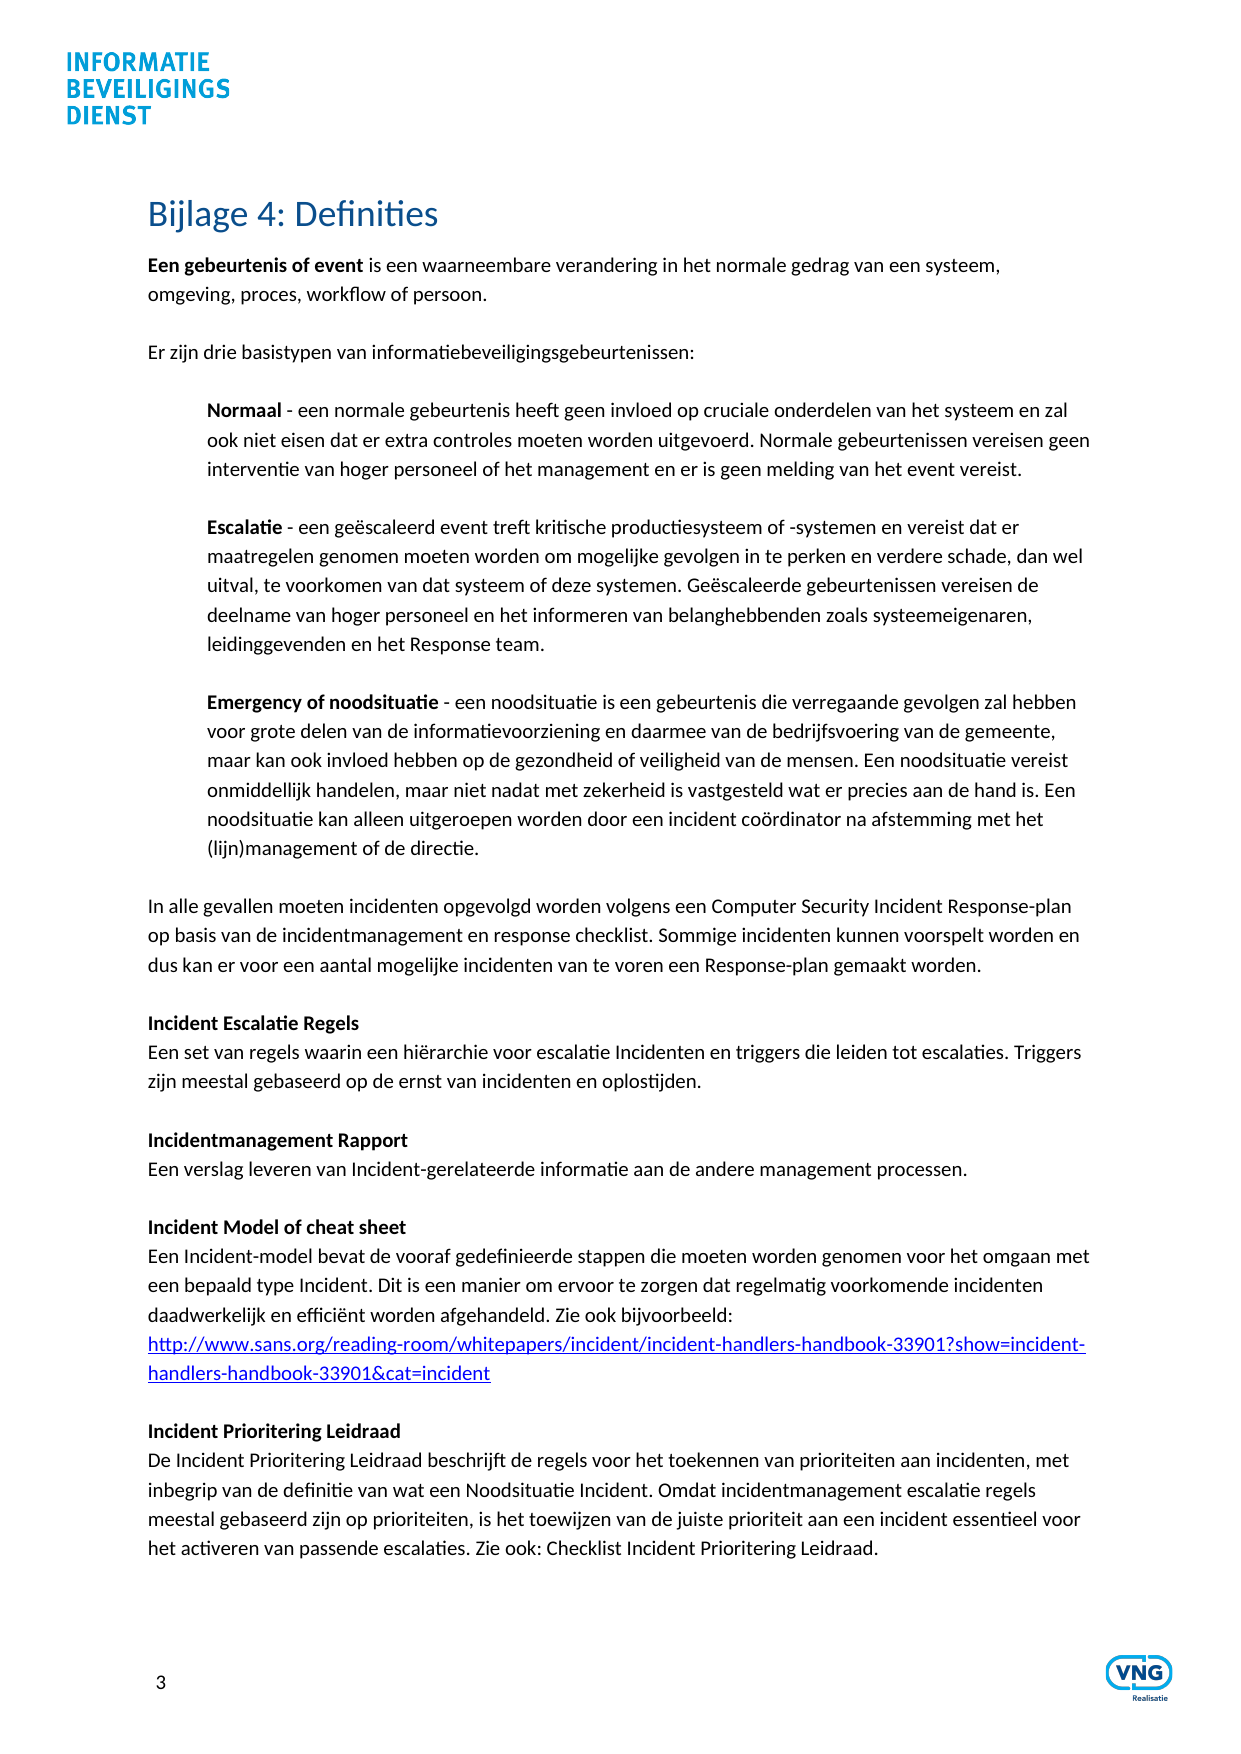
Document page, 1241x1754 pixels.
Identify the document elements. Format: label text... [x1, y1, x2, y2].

subtitle Bijlage 4: Definities [148, 190, 1092, 236]
text Een set van regels waarin een hiërarchie voor escalatie Incidenten en triggers die leiden tot escalaties. Triggers zijn meestal gebaseerd op de ernst van incidenten en oplostijden. [148, 1036, 1092, 1094]
text In alle gevallen moeten incidenten opgevolgd worden volgens een Computer Security Incident Response-plan op basis van de incidentmanagement en response checklist. Sommige incidenten kunnen voorspelt worden en dus kan er voor een aantal mogelijke incidenten van te voren een Response-plan gemaakt worden. [148, 890, 1092, 977]
picture [109, 56, 115, 68]
picture [1105, 1680, 1173, 1701]
text Incident Escalatie Regels [148, 1006, 1092, 1036]
text Er zijn drie basistypen van informatiebeveiligingsgebeurtenissen: [148, 336, 1092, 365]
text Een Incident-model bevat de vooraf gedefinieerde stappen die moeten worden genomen voor het omgaan met een bepaald type Incident. Dit is een manier om ervoor te zorgen dat regelmatig voorkomende incidenten daadwerkelijk en efficiënt worden afgehandeld. Zie ook bijvoorbeeld: http://www.sans.org/reading-room/whitepapers/incident/incident-handlers-handbook-33901?show=incident-handlers-handbook-33901&cat=incident [148, 1240, 1092, 1386]
text Incident Model of cheat sheet [148, 1211, 1092, 1240]
text Normaal - een normale gebeurtenis heeft geen invloed op cruciale onderdelen van het systeem en zal ook niet eisen dat er extra controles moeten worden uitgevoerd. Normale gebeurtenissen vereisen geen interventie van hoger personeel of het management en er is geen melding van het event vereist. [207, 394, 1092, 481]
text Een verslag leveren van Incident-gerelateerde informatie aan de andere management processen. [148, 1152, 1092, 1181]
text Een gebeurtenis of event is een waarneembare verandering in het normale gedrag van een systeem, omgeving, proces, workflow of persoon. [148, 248, 1092, 306]
picture [1105, 1655, 1116, 1666]
picture [72, 110, 76, 121]
text Emergency of noodsituatie - een noodsituatie is een gebeurtenis die verregaande gevolgen zal hebben voor grote delen van de informatievoorziening en daarmee van de bedrijfsvoering van de gemeente, maar kan ook invloed hebben op de gezondheid of veiligheid van de mensen. Een noodsituatie vereist onmiddellijk handelen, maar niet nadat met zekerheid is vastgesteld wat er precies aan de hand is. Een noodsituatie kan alleen uitgeroepen worden door een incident coördinator na afstemming met het (lijn)management of de directie. [207, 686, 1092, 861]
text Escalatie - een geëscaleerd event treft kritische productiesysteem of -systemen en vereist dat er maatregelen genomen moeten worden om mogelijke gevolgen in te perken en verdere schade, dan wel uitval, te voorkomen van dat systeem of deze systemen. Geëscaleerde gebeurtenissen vereisen de deelname van hoger personeel en het informeren van belanghebbenden zoals systeemeigenaren, leidinggevenden en het Response team. [207, 511, 1092, 656]
picture [146, 52, 151, 61]
picture [1162, 1655, 1173, 1666]
text Incidentmanagement Rapport [148, 1123, 1092, 1152]
picture [67, 52, 230, 125]
text De Incident Prioritering Leidraad beschrijft de regels voor het toekennen van prioriteiten aan incidenten, met inbegrip van de definitie van wat een Noodsituatie Incident. Omdat incidentmanagement escalatie regels meestal gebaseerd zijn op prioriteiten, is het toewijzen van de juiste prioriteit aan een incident essentieel voor het activeren van passende escalaties. Zie ook: Checklist Incident Prioritering Leidraad. [148, 1444, 1092, 1561]
picture [1109, 1659, 1169, 1687]
text Incident Prioritering Leidraad [148, 1415, 1092, 1444]
